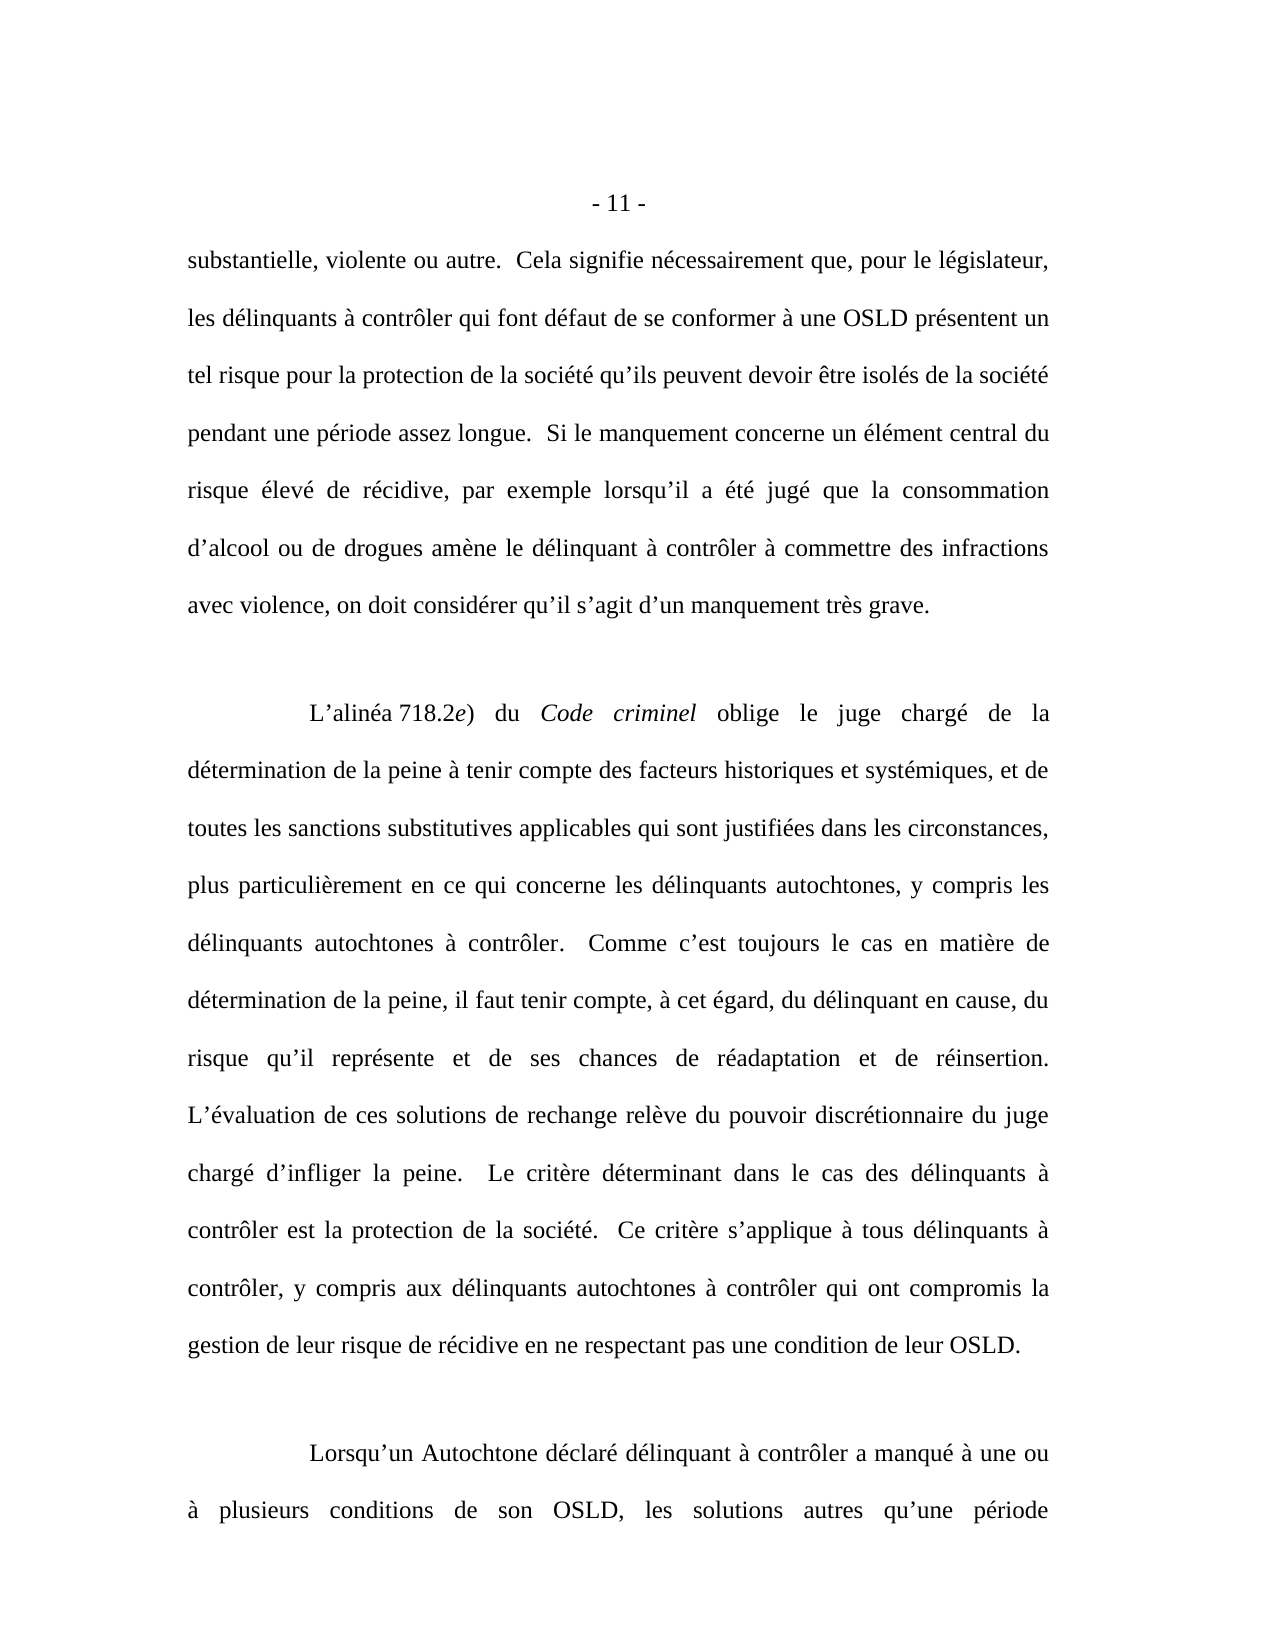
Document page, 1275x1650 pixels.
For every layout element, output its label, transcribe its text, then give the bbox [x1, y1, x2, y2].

text L’alinéa 718.2e) du Code criminel oblige le juge chargé de la détermination de la peine à tenir compte des facteurs historiques et systémiques, et de toutes les sanctions substitutives applicables qui sont justifiées dans les circonstances, plus particulièrement en ce qui concerne les délinquants autochtones, y compris les délinquants autochtones à contrôler. Comme c’est toujours le cas en matière de détermination de la peine, il faut tenir compte, à cet égard, du délinquant en cause, du risque qu’il représente et de ses chances de réadaptation et de réinsertion. L’évaluation de ces solutions de rechange relève du pouvoir discrétionnaire du juge chargé d’infliger la peine. Le critère déterminant dans le cas des délinquants à contrôler est la protection de la société. Ce critère s’applique à tous délinquants à contrôler, y compris aux délinquants autochtones à contrôler qui ont compromis la gestion de leur risque de récidive en ne respectant pas une condition de leur OSLD. [187, 698, 1050, 1359]
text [187, 1438, 1050, 1524]
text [187, 245, 1050, 619]
